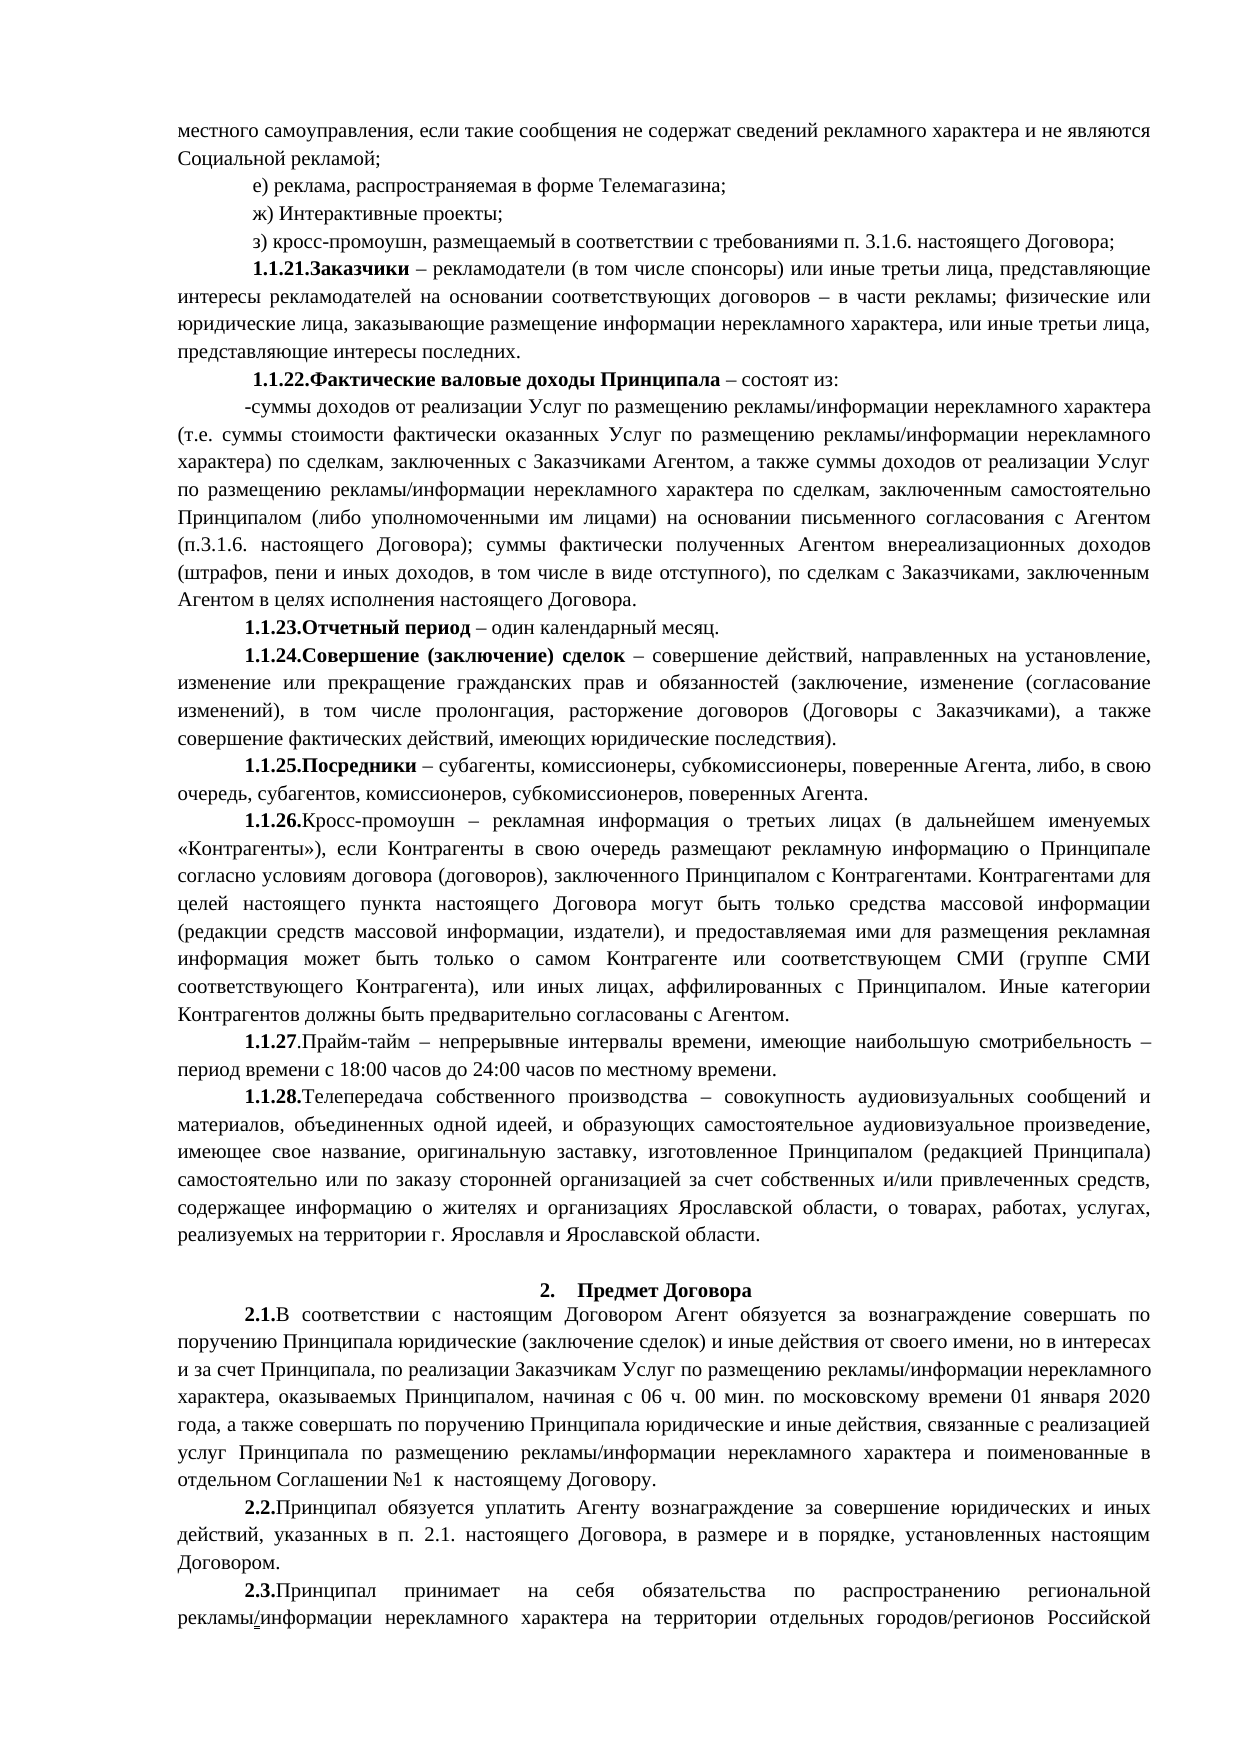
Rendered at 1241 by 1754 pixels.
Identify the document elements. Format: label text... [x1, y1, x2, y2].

text 1.1.21.Заказчики – рекламодатели (в том числе спонсоры) или иные третьи лица, представляющие интересы рекламодателей на основании соответствующих договоров – в части рекламы; физические или юридические лица, заказывающие размещение информации нерекламного характера, или иные третьи лица, представляющие интересы последних. [177, 256, 1152, 363]
text 1.1.24.Совершение (заключение) сделок – совершение действий, направленных на установление, изменение или прекращение гражданских прав и обязанностей (заключение, изменение (согласование изменений), в том числе пролонгация, расторжение договоров (Договоры с Заказчиками), а также совершение фактических действий, имеющих юридические последствия). [177, 643, 1152, 749]
text -суммы доходов от реализации Услуг по размещению рекламы/информации нерекламного характера (т.е. суммы стоимости фактически оказанных Услуг по размещению рекламы/информации нерекламного характера) по сделкам, заключенных с Заказчиками Агентом, а также суммы доходов от реализации Услуг по размещению рекламы/информации нерекламного характера по сделкам, заключенным самостоятельно Принципалом (либо уполномоченными им лицами) на основании письменного согласования с Агентом (п.3.1.6. настоящего Договора); суммы фактически полученных Агентом внереализационных доходов (штрафов, пени и иных доходов, в том числе в виде отступного), по сделкам с Заказчиками, заключенным Агентом в целях исполнения настоящего Договора. [177, 394, 1152, 611]
text 1.1.28.Телепередача собственного производства – совокупность аудиовизуальных сообщений и материалов, объединенных одной идеей, и образующих самостоятельное аудиовизуальное произведение, имеющее свое название, оригинальную заставку, изготовленное Принципалом (редакцией Принципала) самостоятельно или по заказу сторонней организацией за счет собственных и/или привлеченных средств, содержащее информацию о жителях и организациях Ярославской области, о товарах, работах, услугах, реализуемых на территории г. Ярославля и Ярославской области. [177, 1084, 1152, 1246]
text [177, 1578, 1152, 1629]
text 1.1.25.Посредники – субагенты, комиссионеры, субкомиссионеры, поверенные Агента, либо, в свою очередь, субагентов, комиссионеров, субкомиссионеров, поверенных Агента. [177, 753, 1152, 805]
text е) реклама, распространяемая в форме Телемагазина; [177, 173, 1152, 197]
text 1.1.27.Прайм-тайм – непрерывные интервалы времени, имеющие наибольшую смотрибельность – период времени с 18:00 часов до 24:00 часов по местному времени. [177, 1029, 1152, 1081]
list Предмет Договора [140, 1277, 1152, 1302]
text 1.1.22.Фактические валовые доходы Принципала – состоят из: [177, 367, 1152, 391]
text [177, 118, 1152, 170]
text 1.1.23.Отчетный период – один календарный месяц. [177, 615, 1152, 639]
text 2.2.Принципал обязуется уплатить Агенту вознаграждение за совершение юридических и иных действий, указанных в п. 2.1. настоящего Договора, в размере и в порядке, установленных настоящим Договором. [177, 1495, 1152, 1574]
text 1.1.26.Кросс-промоушн – рекламная информация о третьих лицах (в дальнейшем именуемых «Контрагенты»), если Контрагенты в свою очередь размещают рекламную информацию о Принципале согласно условиям договора (договоров), заключенного Принципалом с Контрагентами. Контрагентами для целей настоящего пункта настоящего Договора могут быть только средства массовой информации (редакции средств массовой информации, издатели), и предоставляемая ими для размещения рекламная информация может быть только о самом Контрагенте или соответствующем СМИ (группе СМИ соответствующего Контрагента), или иных лицах, аффилированных с Принципалом. Иные категории Контрагентов должны быть предварительно согласованы с Агентом. [177, 808, 1152, 1026]
text 2.1.В соответствии с настоящим Договором Агент обязуется за вознаграждение совершать по поручению Принципала юридические (заключение сделок) и иные действия от своего имени, но в интересах и за счет Принципала, по реализации Заказчикам Услуг по размещению рекламы/информации нерекламного характера, оказываемых Принципалом, начиная с 06 ч. 00 мин. по московскому времени 01 января 2020 года, а также совершать по поручению Принципала юридические и иные действия, связанные с реализацией услуг Принципала по размещению рекламы/информации нерекламного характера и поименованные в отдельном Соглашении №1 к настоящему Договору. [177, 1302, 1152, 1491]
text з) кросс-промоушн, размещаемый в соответствии с требованиями п. 3.1.6. настоящего Договора; [177, 228, 1152, 253]
text ж) Интерактивные проекты; [177, 201, 1152, 225]
